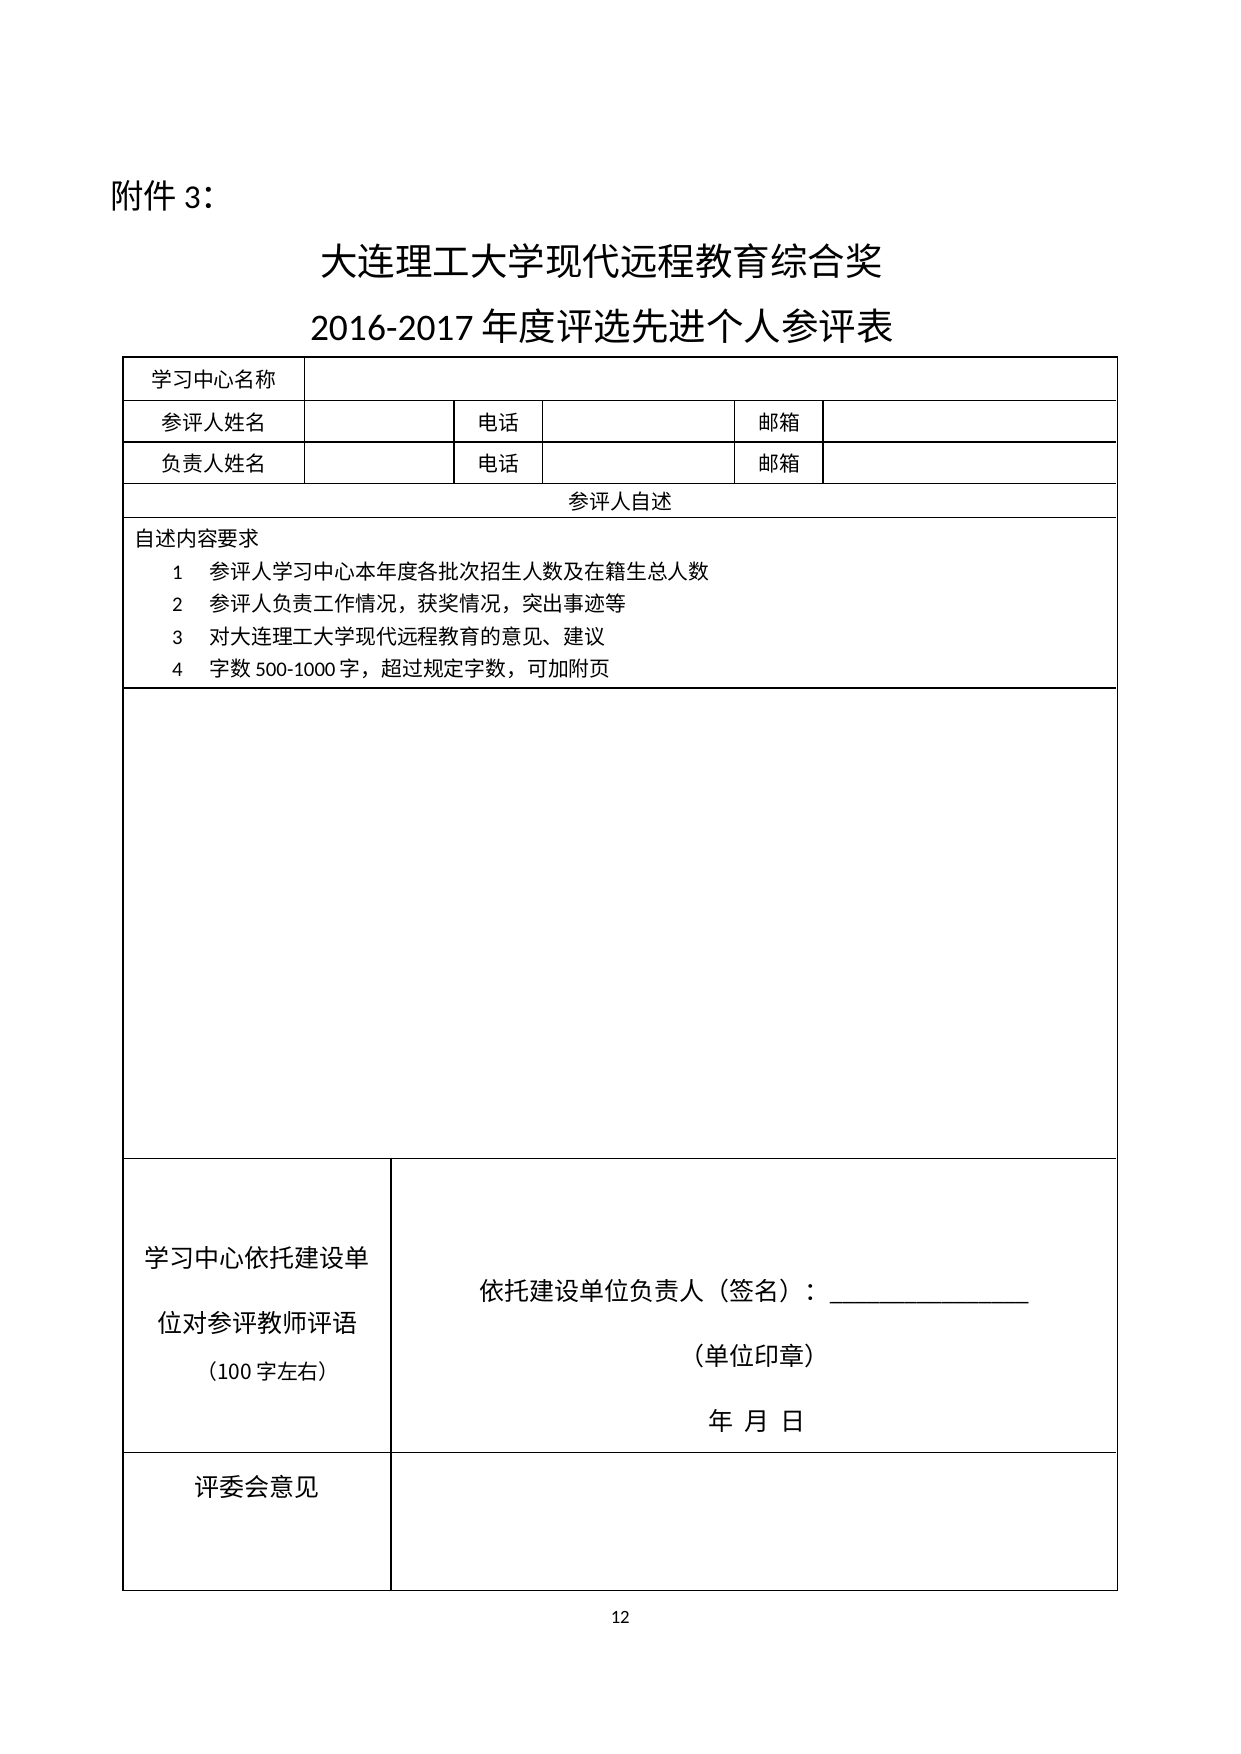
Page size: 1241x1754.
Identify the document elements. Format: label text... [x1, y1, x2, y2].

table_cell 邮箱 [735, 443, 822, 482]
table_cell [824, 441, 1117, 482]
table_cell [392, 1452, 1117, 1590]
text 大连理工大学现代远程教育综合奖 [110, 226, 1092, 291]
table_header 学习中心名称 [124, 358, 304, 400]
table_cell [124, 687, 1117, 1158]
table_cell 负责人姓名 [124, 443, 304, 482]
table_header [305, 358, 1117, 400]
table_cell [305, 401, 453, 441]
table_cell 学习中心依托建设单位对参评教师评语 （100字左右） [124, 1159, 390, 1452]
table_cell [543, 401, 734, 441]
table_cell 参评人自述 [124, 483, 1117, 516]
table_cell 邮箱 [735, 401, 822, 441]
text 附件3： [110, 161, 1092, 226]
text 2016-2017年度评选先进个人参评表 [110, 291, 1092, 356]
table_cell [824, 400, 1117, 441]
table_cell 评委会意见 [124, 1453, 390, 1590]
table_cell [305, 443, 453, 482]
table_cell 电话 [455, 443, 542, 482]
table_cell 电话 [455, 401, 542, 441]
table_cell 依托建设单位负责人（签名）：________________ （单位印章） 年 月 日 [392, 1158, 1117, 1452]
table_cell 自述内容要求 1 参评人学习中心本年度各批次招生人数及在籍生总人数 2 参评人负责工作情况，获奖情况，突出事迹等 3 对大连理工大学现代远程教育的意见、建议 4 字数500-1000字，超过规定字数，可加附页 [124, 516, 1117, 687]
table_cell 参评人姓名 [124, 401, 304, 441]
table_cell [543, 443, 734, 482]
